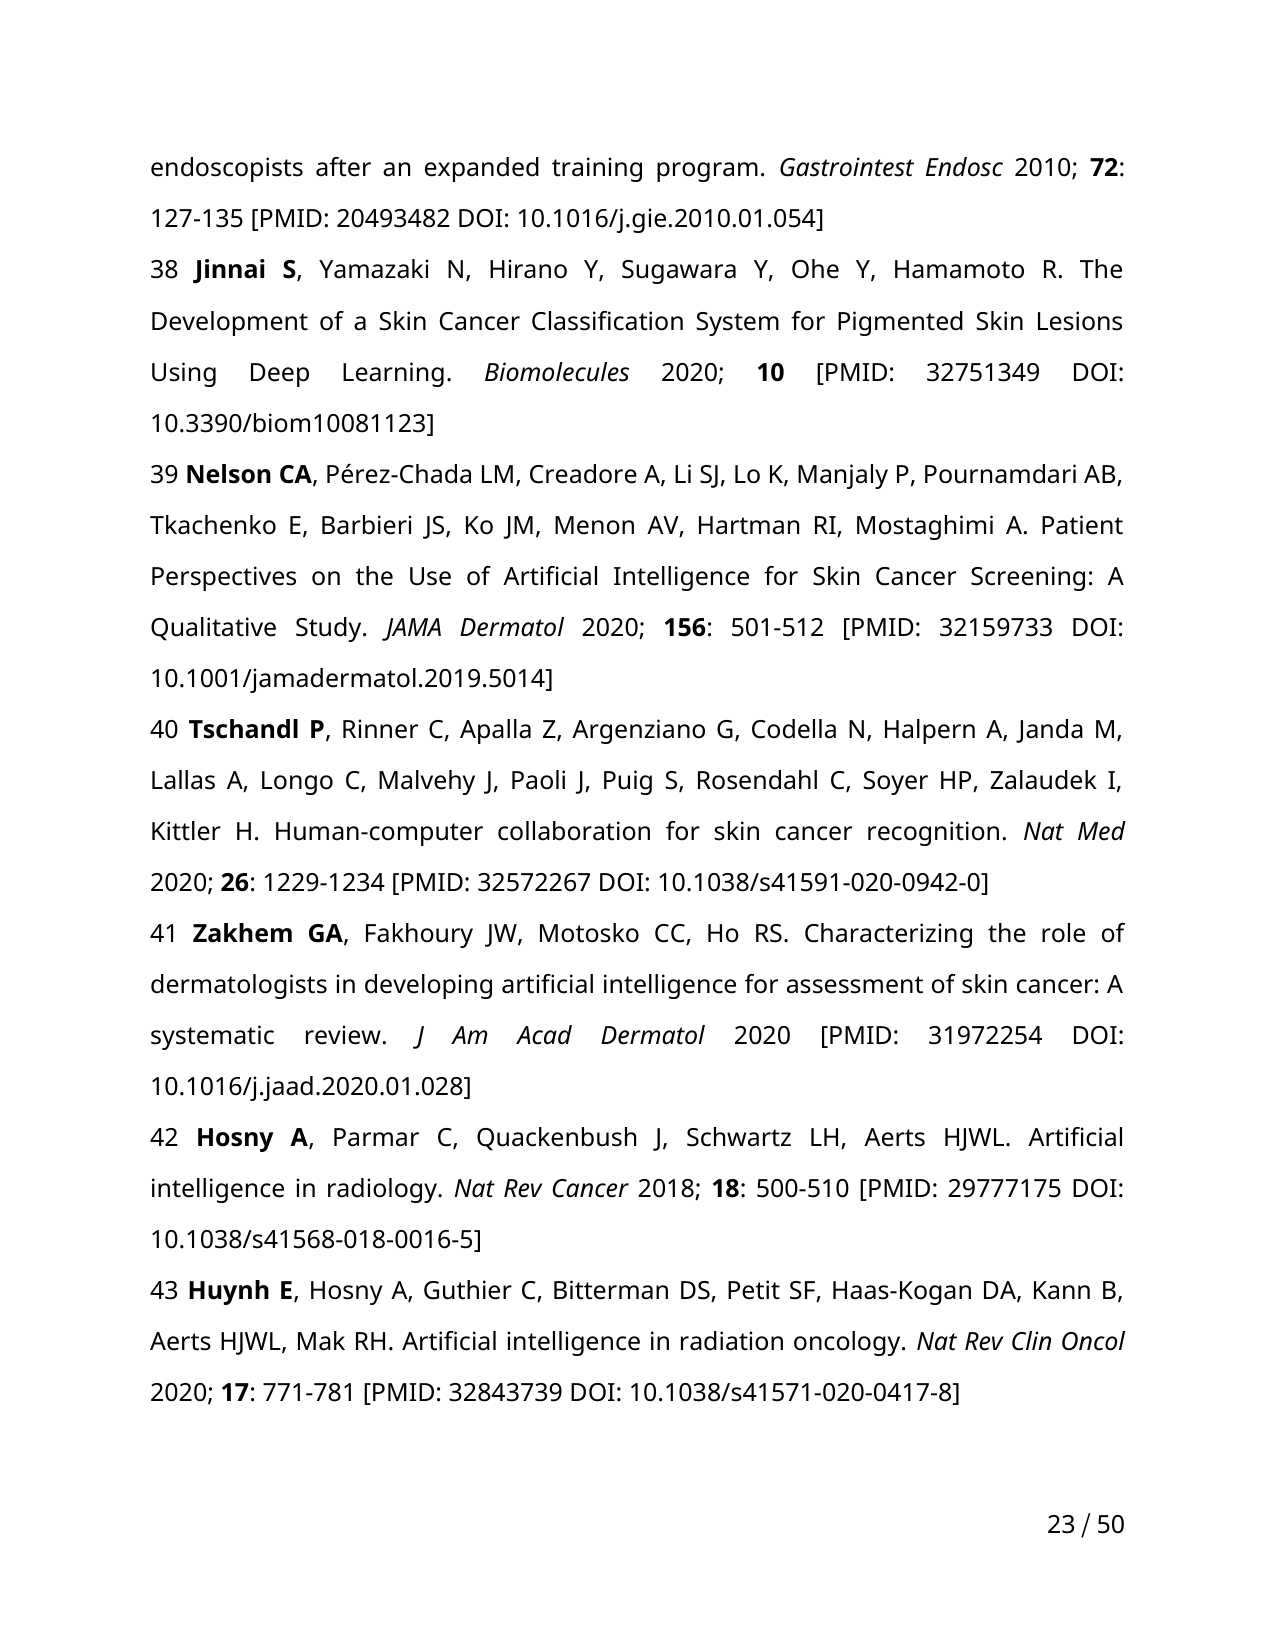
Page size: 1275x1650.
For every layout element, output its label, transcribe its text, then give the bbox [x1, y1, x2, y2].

text 42 Hosny A, Parmar C, Quackenbush J, Schwartz LH, Aerts HJWL. Artificial intelligence in radiology. Nat Rev Cancer 2018; 18: 500-510 [PMID: 29777175 DOI: 10.1038/s41568-018-0016-5] [150, 1120, 1125, 1256]
text 39 Nelson CA, Pérez-Chada LM, Creadore A, Li SJ, Lo K, Manjaly P, Pournamdari AB, Tkachenko E, Barbieri JS, Ko JM, Menon AV, Hartman RI, Mostaghimi A. Patient Perspectives on the Use of Artificial Intelligence for Skin Cancer Screening: A Qualitative Study. JAMA Dermatol 2020; 156: 501-512 [PMID: 32159733 DOI: 10.1001/jamadermatol.2019.5014] [150, 456, 1125, 694]
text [150, 150, 1125, 235]
text 38 Jinnai S, Yamazaki N, Hirano Y, Sugawara Y, Ohe Y, Hamamoto R. The Development of a Skin Cancer Classification System for Pigmented Skin Lesions Using Deep Learning. Biomolecules 2020; 10 [PMID: 32751349 DOI: 10.3390/biom10081123] [150, 252, 1125, 439]
text 41 Zakhem GA, Fakhoury JW, Motosko CC, Ho RS. Characterizing the role of dermatologists in developing artificial intelligence for assessment of skin cancer: A systematic review. J Am Acad Dermatol 2020 [PMID: 31972254 DOI: 10.1016/j.jaad.2020.01.028] [150, 916, 1125, 1103]
text 43 Huynh E, Hosny A, Guthier C, Bitterman DS, Petit SF, Haas-Kogan DA, Kann B, Aerts HJWL, Mak RH. Artificial intelligence in radiation oncology. Nat Rev Clin Oncol 2020; 17: 771-781 [PMID: 32843739 DOI: 10.1038/s41571-020-0417-8] [150, 1273, 1125, 1409]
text 40 Tschandl P, Rinner C, Apalla Z, Argenziano G, Codella N, Halpern A, Janda M, Lallas A, Longo C, Malvehy J, Paoli J, Puig S, Rosendahl C, Soyer HP, Zalaudek I, Kittler H. Human-computer collaboration for skin cancer recognition. Nat Med 2020; 26: 1229-1234 [PMID: 32572267 DOI: 10.1038/s41591-020-0942-0] [150, 711, 1125, 899]
